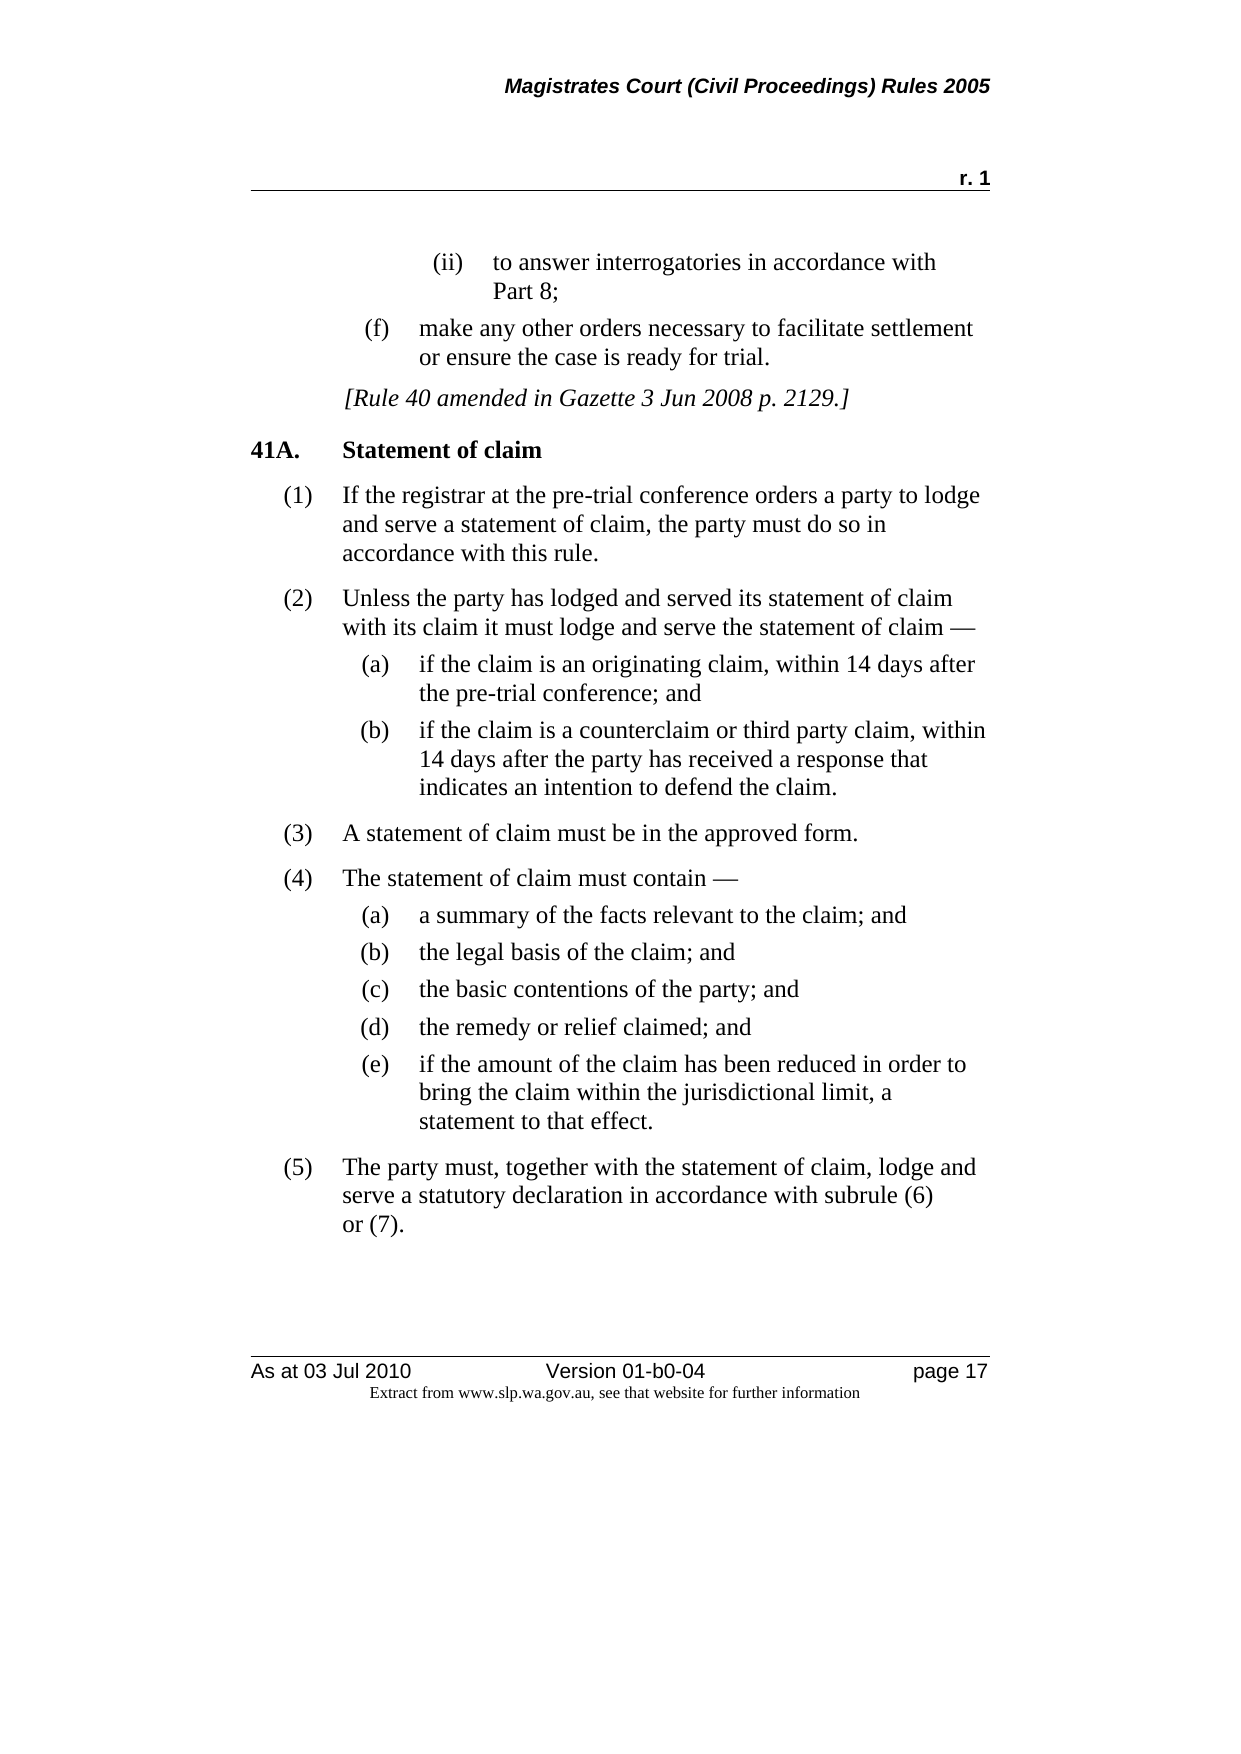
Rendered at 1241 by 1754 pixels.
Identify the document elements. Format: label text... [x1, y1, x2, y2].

text (b) the legal basis of the claim; and [251, 937, 990, 966]
text (4) The statement of claim must contain — [251, 863, 990, 892]
text (b) if the claim is a counterclaim or third party claim, within 14 days after the party has received a response that indicates an intention to defend the claim. [251, 715, 990, 801]
text (d) the remedy or relief claimed; and [251, 1012, 990, 1040]
text (1) If the registrar at the pre-trial conference orders a party to lodge and serve a statement of claim, the party must do so in accordance with this rule. [251, 480, 990, 567]
subtitle 41A. Statement of claim [251, 435, 990, 464]
text (c) the basic contentions of the party; and [251, 974, 990, 1003]
text (e) if the amount of the claim has been reduced in order to bring the claim within the jurisdictional limit, a statement to that effect. [251, 1049, 990, 1135]
text (f) make any other orders necessary to facilitate settlement or ensure the case is ready for trial. [251, 313, 990, 371]
text (a) if the claim is an originating claim, within 14 days after the pre-trial conference; and [251, 649, 990, 707]
text (ii) to answer interrogatories in accordance with Part 8; [251, 247, 990, 305]
text (a) a summary of the facts relevant to the claim; and [251, 900, 990, 929]
text [Rule 40 amended in Gazette 3 Jun 2008 p. 2129.] [251, 383, 990, 412]
text (2) Unless the party has lodged and served its statement of claim with its claim it must lodge and serve the statement of claim — [251, 583, 990, 641]
text (3) A statement of claim must be in the approved form. [251, 818, 990, 847]
text (5) The party must, together with the statement of claim, lodge and serve a statutory declaration in accordance with subrule (6) or (7). [251, 1152, 990, 1238]
